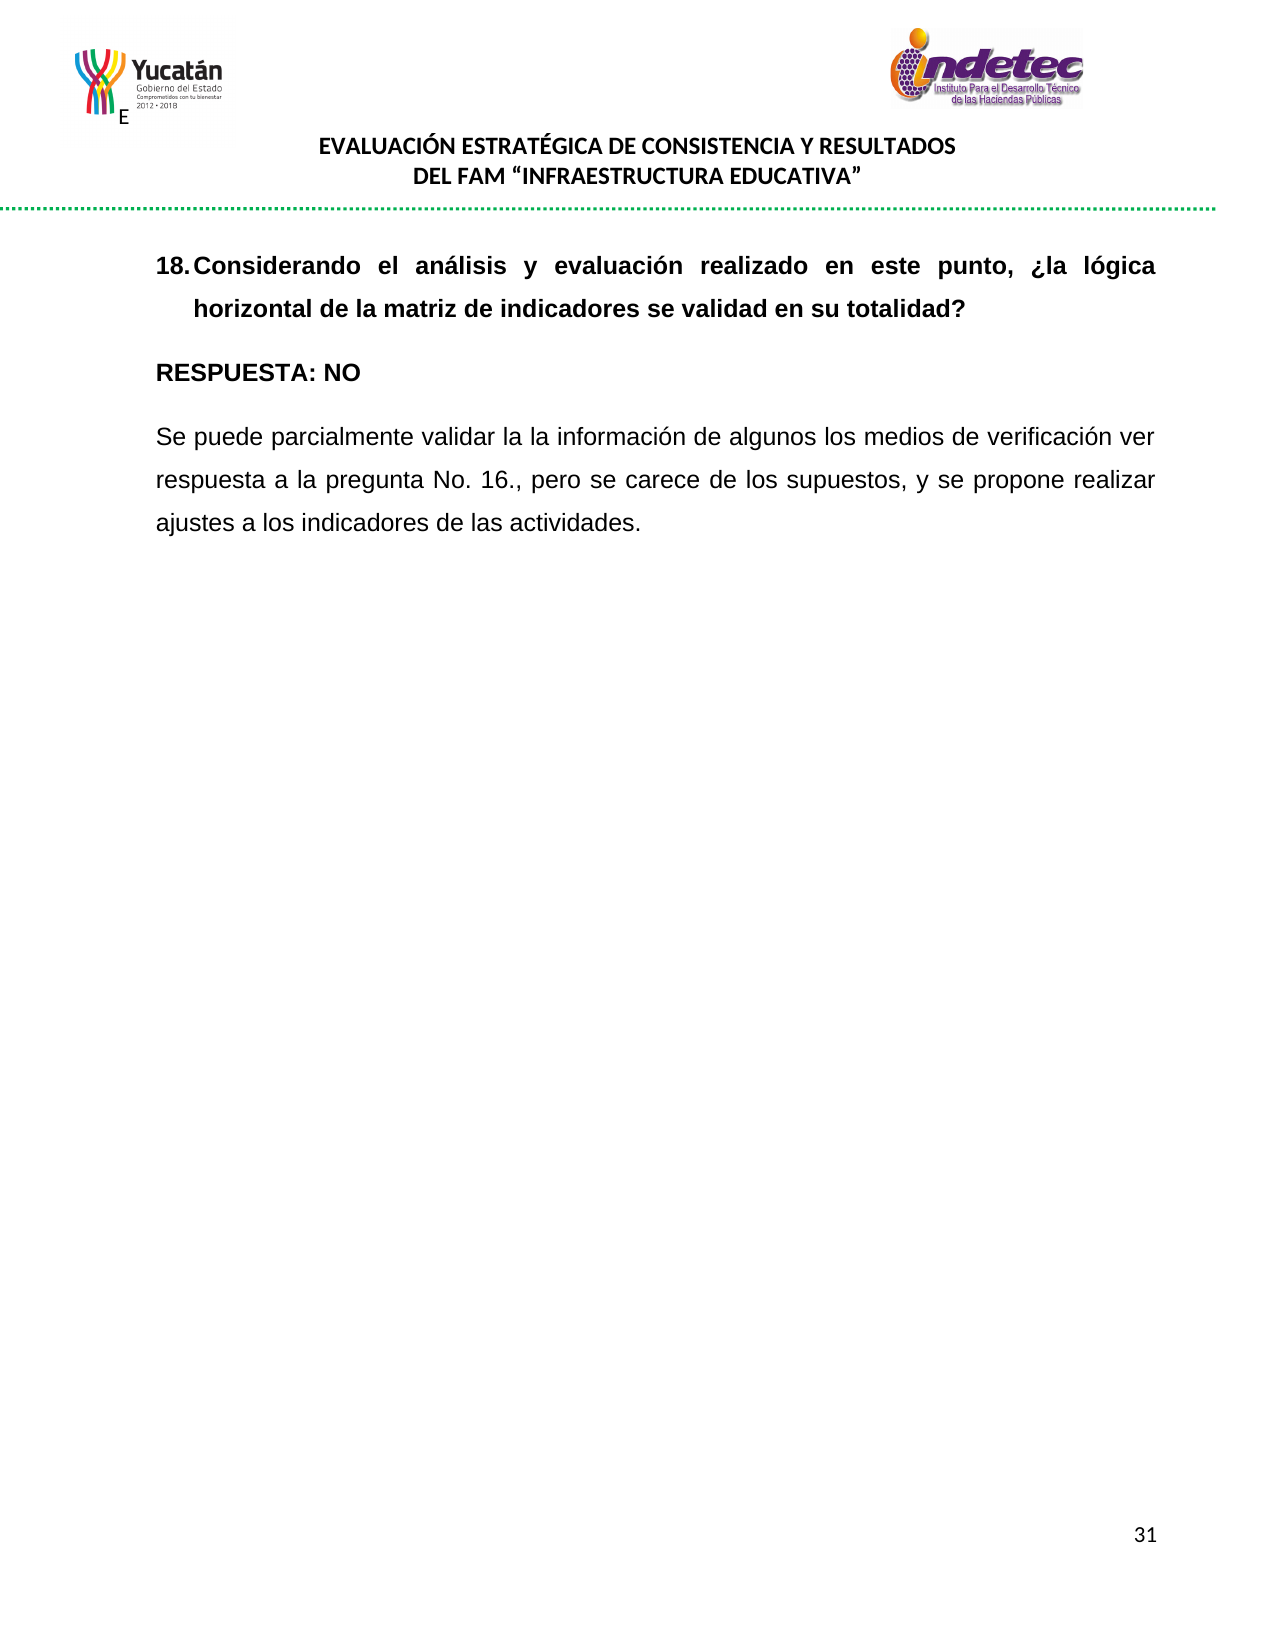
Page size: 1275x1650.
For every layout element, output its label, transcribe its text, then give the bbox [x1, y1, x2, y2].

text RESPUESTA: NO [156, 358, 1157, 387]
picture [60, 15, 236, 148]
text Se puede parcialmente validar la la información de algunos los medios de verificación ver respuesta a la pregunta No. 16., pero se carece de los supuestos, y se propone realizar ajustes a los indicadores de las actividades. [156, 422, 1157, 537]
picture [890, 28, 1084, 109]
list Considerando el análisis y evaluación realizado en este punto, ¿la lógica horizontal de la matriz de indicadores se validad en su totalidad? [156, 251, 1157, 323]
